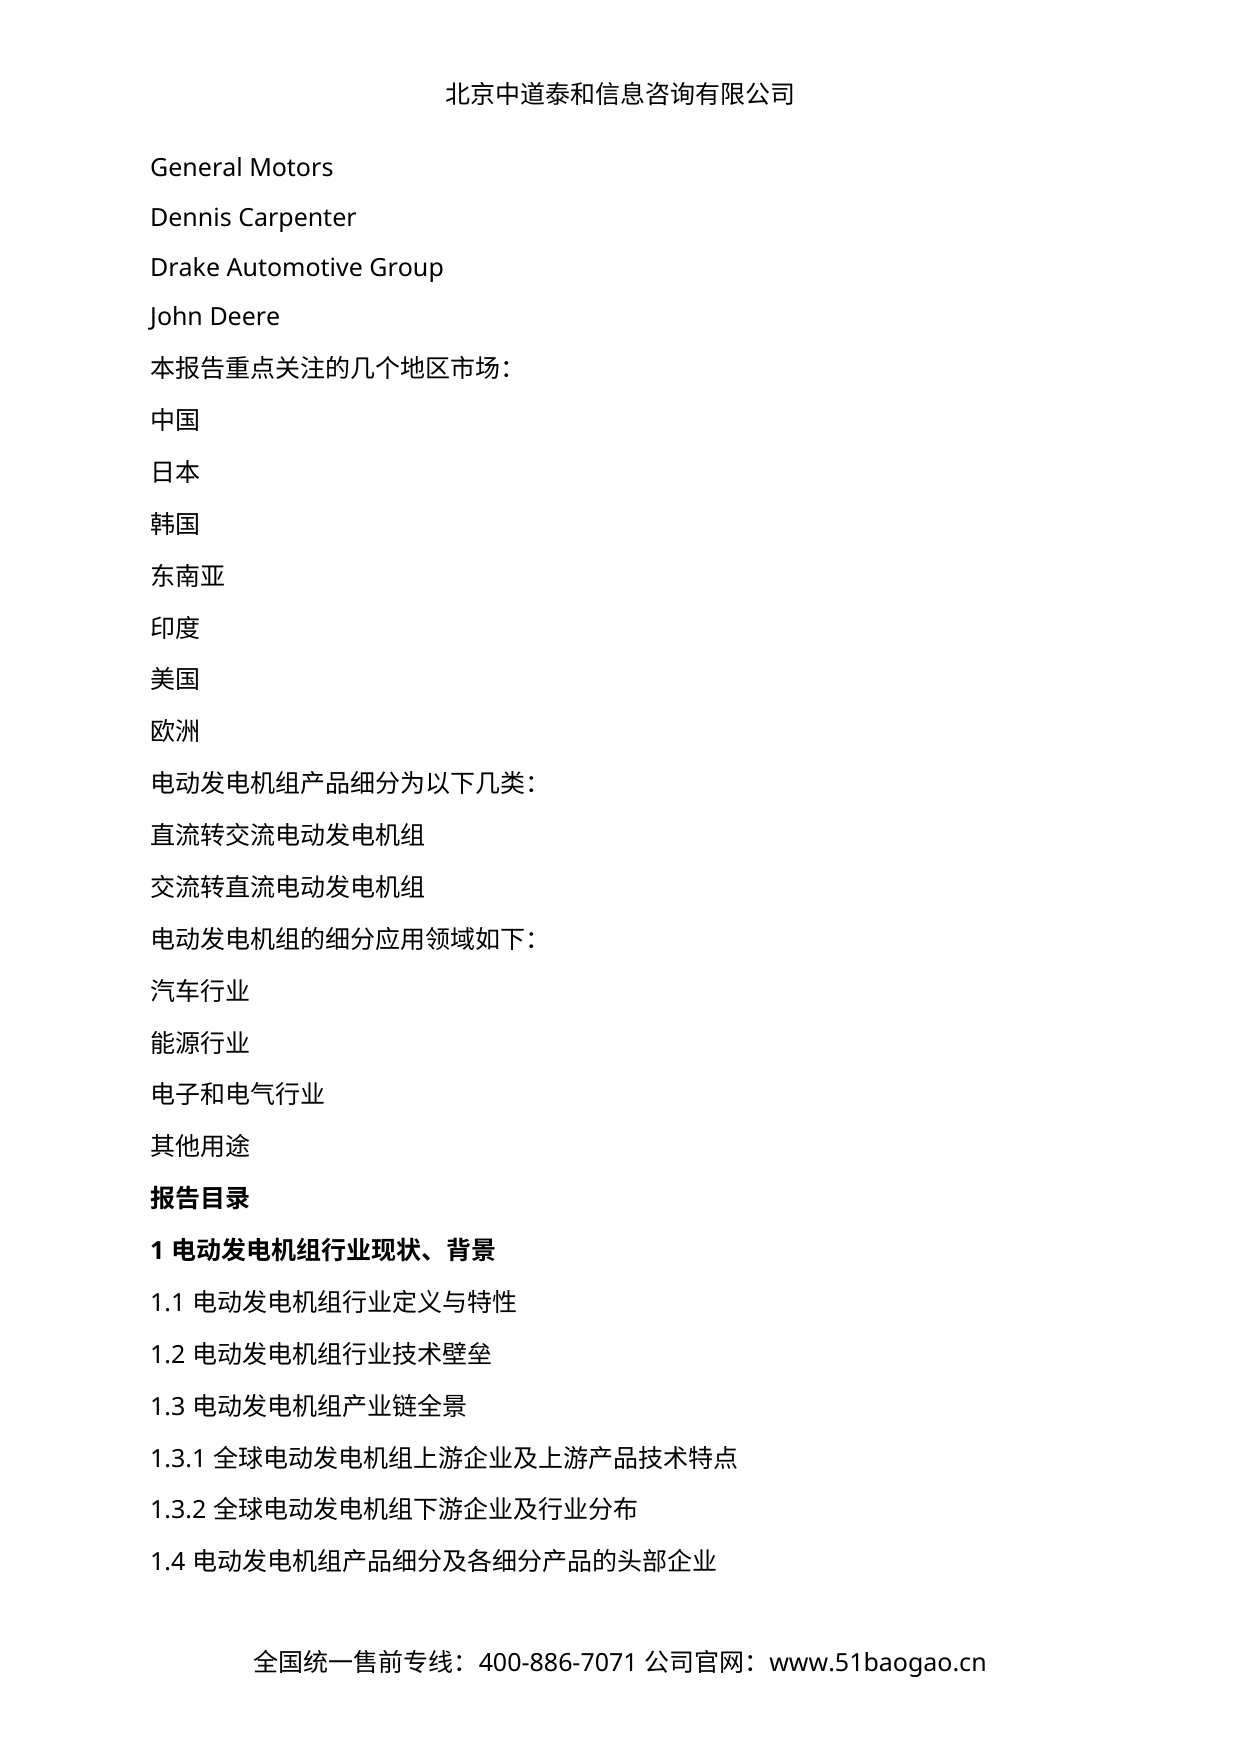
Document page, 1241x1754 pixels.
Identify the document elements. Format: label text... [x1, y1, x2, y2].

text 本报告重点关注的几个地区市场： [150, 349, 1090, 385]
text 印度 [150, 608, 1090, 644]
text 欧洲 [150, 712, 1090, 748]
text 电子和电气行业 [150, 1075, 1090, 1111]
text 日本 [150, 452, 1090, 489]
text 交流转直流电动发电机组 [150, 867, 1090, 904]
text 东南亚 [150, 556, 1090, 592]
text Dennis Carpenter [150, 200, 1090, 234]
text 1.3.1 全球电动发电机组上游企业及上游产品技术特点 [150, 1438, 1090, 1474]
text General Motors [150, 150, 1090, 184]
text 1 电动发电机组行业现状、背景 [150, 1231, 1090, 1267]
text 电动发电机组的细分应用领域如下： [150, 919, 1090, 956]
text 电动发电机组产品细分为以下几类： [150, 764, 1090, 800]
text 1.1 电动发电机组行业定义与特性 [150, 1282, 1090, 1319]
text 能源行业 [150, 1023, 1090, 1059]
text 报告目录 [150, 1179, 1090, 1215]
text 1.4 电动发电机组产品细分及各细分产品的头部企业 [150, 1542, 1090, 1578]
text John Deere [150, 299, 1090, 333]
text 韩国 [150, 504, 1090, 541]
text 1.3 电动发电机组产业链全景 [150, 1386, 1090, 1422]
text 汽车行业 [150, 971, 1090, 1007]
text 中国 [150, 401, 1090, 437]
text 其他用途 [150, 1127, 1090, 1163]
text 1.2 电动发电机组行业技术壁垒 [150, 1334, 1090, 1371]
text 直流转交流电动发电机组 [150, 816, 1090, 852]
text 美国 [150, 660, 1090, 696]
text Drake Automotive Group [150, 249, 1090, 283]
text 1.3.2 全球电动发电机组下游企业及行业分布 [150, 1490, 1090, 1526]
